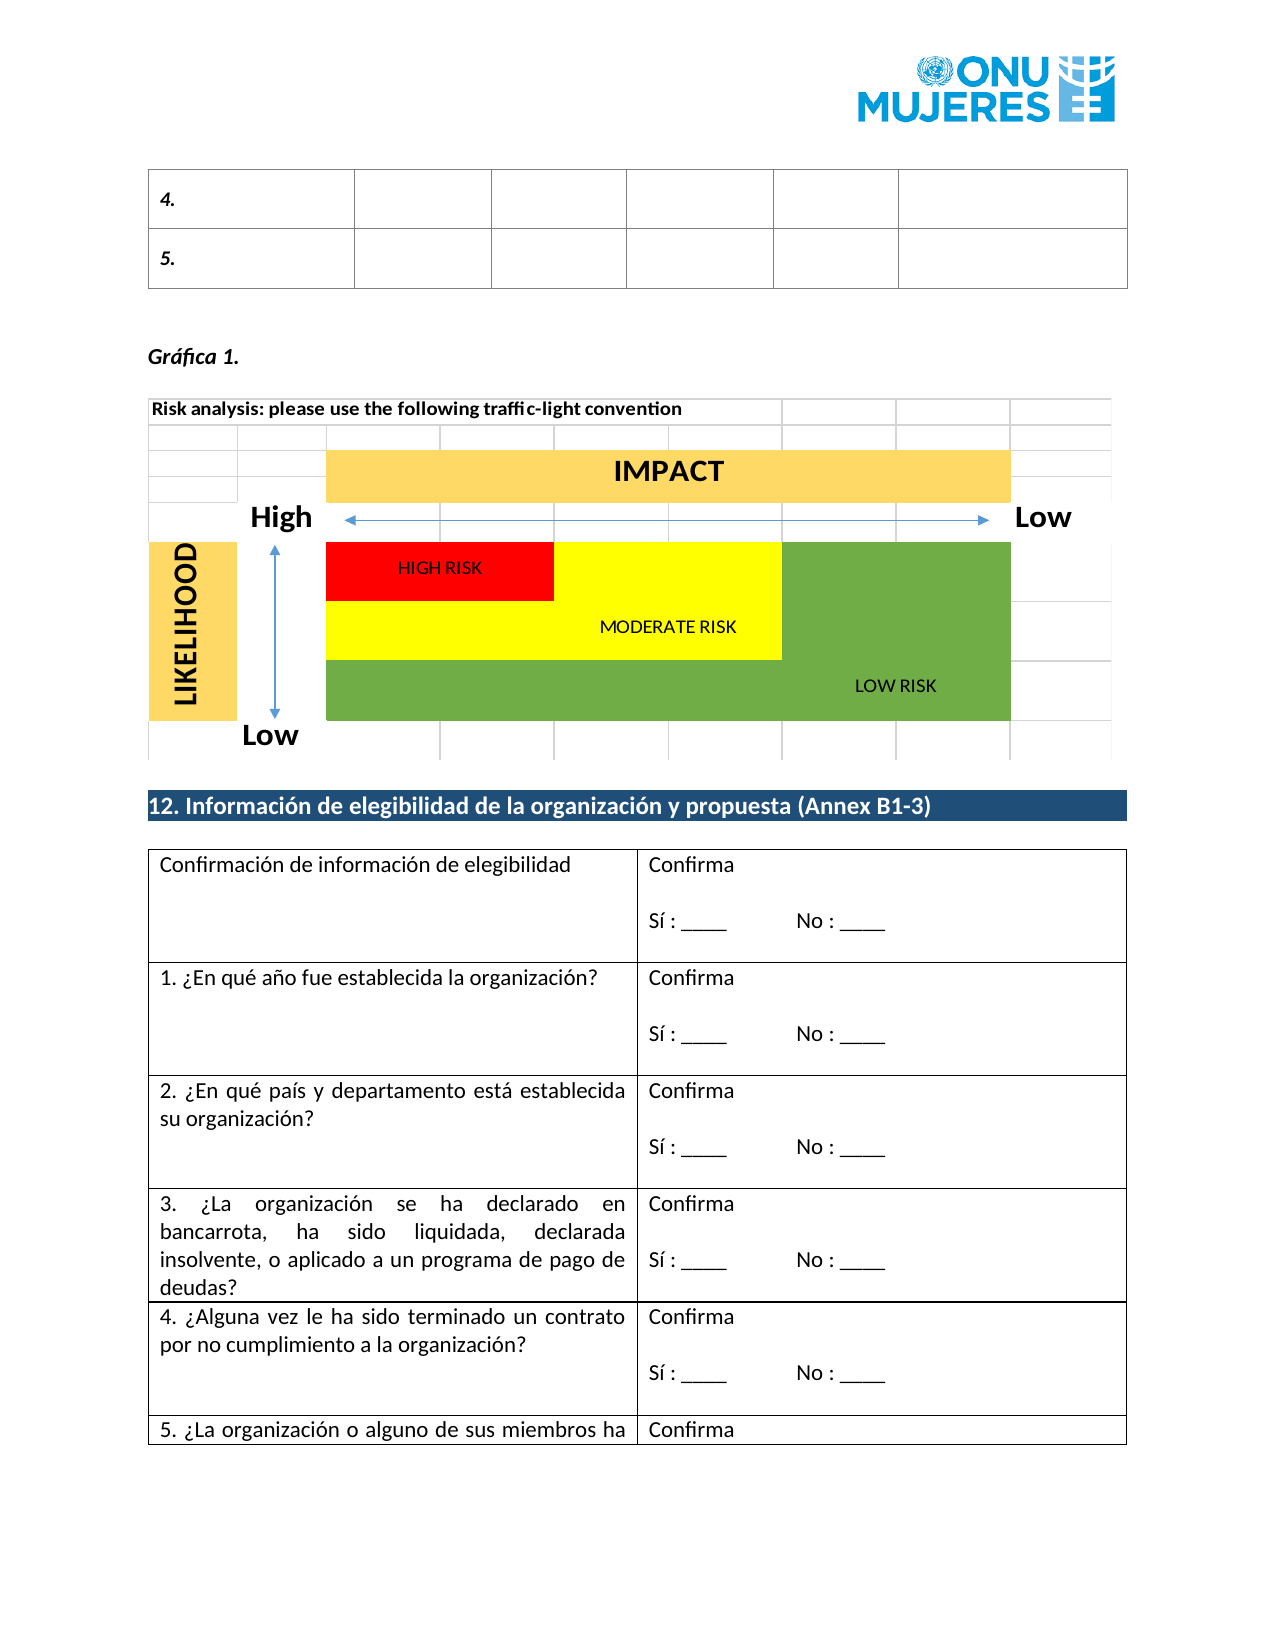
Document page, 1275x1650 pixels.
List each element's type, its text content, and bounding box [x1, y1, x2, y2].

table_cell [355, 229, 491, 287]
table_cell [899, 229, 1127, 287]
table_cell [492, 170, 626, 228]
table_cell Confirma Sí : ____ No : ____ [638, 1416, 1126, 1443]
table_cell [492, 229, 626, 287]
picture [850, 20, 1122, 157]
table_cell Confirma Sí : ____ No : ____ [638, 1303, 1126, 1414]
table_cell [355, 170, 491, 228]
table_cell 4. [149, 170, 354, 228]
table_cell 1. ¿En qué año fue establecida la organización? [149, 963, 637, 1075]
table_cell 2. ¿En qué país y departamento está establecida su organización? [149, 1076, 637, 1188]
table_cell [774, 229, 898, 287]
table_cell [627, 229, 773, 287]
table_cell Confirma Sí : ____ No : ____ [638, 963, 1126, 1075]
list Información de elegibilidad de la organización y propuesta (Annex B1-3) [148, 790, 1127, 821]
table_header Confirmación de información de elegibilidad [149, 850, 637, 962]
text Gráfica 1. [148, 342, 1127, 370]
table_cell 5. [149, 229, 354, 287]
table_header Confirma Sí : ____ No : ____ [638, 850, 1126, 962]
table_cell 4. ¿Alguna vez le ha sido terminado un contrato por no cumplimiento a la organización? [149, 1303, 637, 1414]
table_cell [899, 170, 1127, 228]
table_cell [627, 170, 773, 228]
table_cell Confirma Sí : ____ No : ____ [638, 1189, 1126, 1301]
table_cell Confirma Sí : ____ No : ____ [638, 1076, 1126, 1188]
table_cell [774, 170, 898, 228]
table_cell 3. ¿La organización se ha declarado en bancarrota, ha sido liquidada, declarada insolvente, o aplicado a un programa de pago de deudas? [149, 1189, 637, 1301]
